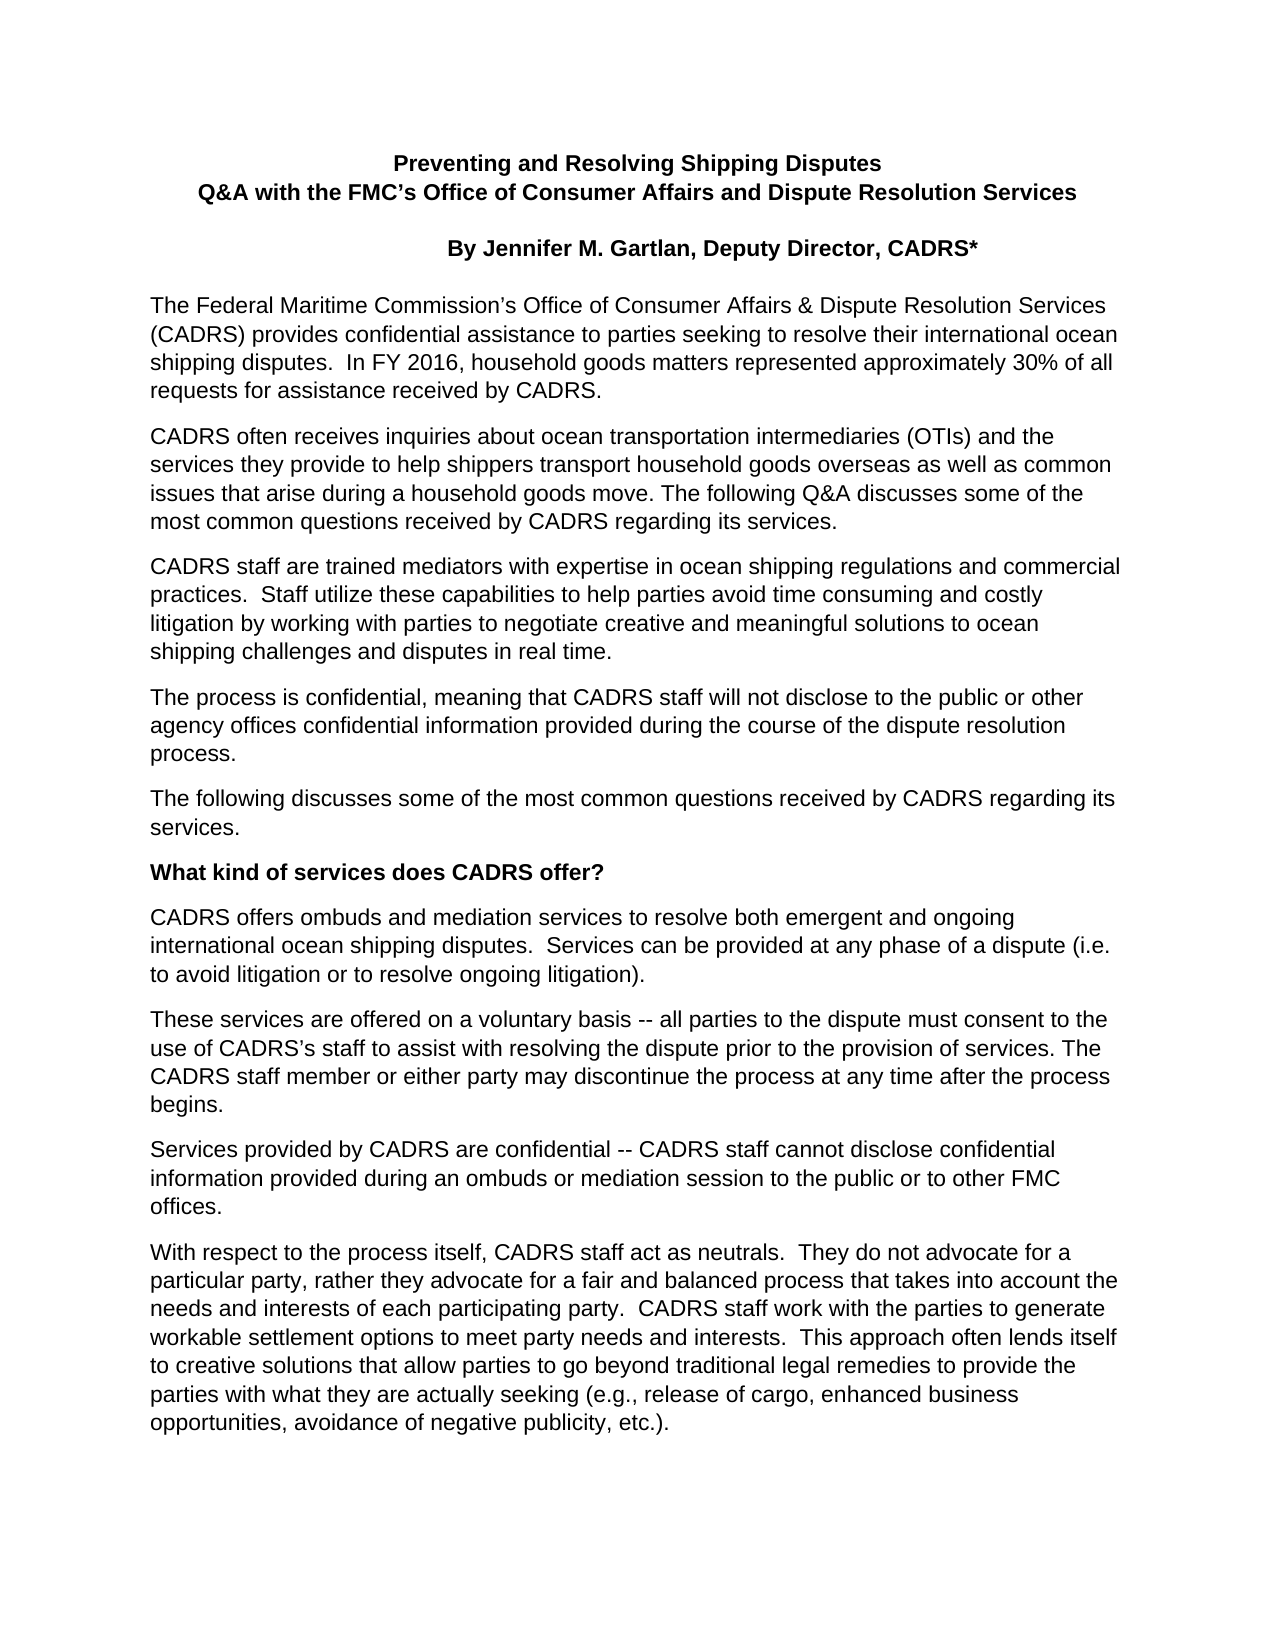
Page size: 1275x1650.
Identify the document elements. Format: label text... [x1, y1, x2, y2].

text CADRS offers ombuds and mediation services to resolve both emergent and ongoing international ocean shipping disputes. Services can be provided at any phase of a dispute (i.e. to avoid litigation or to resolve ongoing litigation). [150, 904, 1125, 987]
text CADRS often receives inquiries about ocean transportation intermediaries (OTIs) and the services they provide to help shippers transport household goods overseas as well as common issues that arise during a household goods move. The following Q&A discusses some of the most common questions received by CADRS regarding its services. [150, 423, 1125, 534]
text With respect to the process itself, CADRS staff act as neutrals. They do not advocate for a particular party, rather they advocate for a fair and balanced process that takes into account the needs and interests of each participating party. CADRS staff work with the parties to generate workable settlement options to meet party needs and interests. This approach often lends itself to creative solutions that allow parties to go beyond traditional legal remedies to provide the parties with what they are actually seeking (e.g., release of cargo, enhanced business opportunities, avoidance of negative publicity, etc.). [150, 1238, 1125, 1435]
text The following discusses some of the most common questions received by CADRS regarding its services. [150, 785, 1125, 840]
text What kind of services does CADRS offer? [150, 859, 1125, 885]
text The Federal Maritime Commission’s Office of Consumer Affairs & Dispute Resolution Services (CADRS) provides confidential assistance to parties seeking to resolve their international ocean shipping disputes. In FY 2016, household goods matters represented approximately 30% of all requests for assistance received by CADRS. [150, 292, 1125, 404]
text CADRS staff are trained mediators with expertise in ocean shipping regulations and commercial practices. Staff utilize these capabilities to help parties avoid time consuming and costly litigation by working with parties to negotiate creative and meaningful solutions to ocean shipping challenges and disputes in real time. [150, 553, 1125, 665]
list By Jennifer M. Gartlan, Deputy Director, CADRS* [300, 235, 1125, 262]
text Services provided by CADRS are confidential -- CADRS staff cannot disclose confidential information provided during an ombuds or mediation session to the public or to other FMC offices. [150, 1136, 1125, 1220]
text Preventing and Resolving Shipping Disputes [150, 150, 1125, 176]
text These services are offered on a voluntary basis -- all parties to the dispute must consent to the use of CADRS’s staff to assist with resolving the dispute prior to the provision of services. The CADRS staff member or either party may discontinue the process at any time after the process begins. [150, 1006, 1125, 1118]
text The process is confidential, meaning that CADRS staff will not disclose to the public or other agency offices confidential information provided during the course of the dispute resolution process. [150, 683, 1125, 767]
text Q&A with the FMC’s Office of Consumer Affairs and Dispute Resolution Services [150, 178, 1125, 205]
